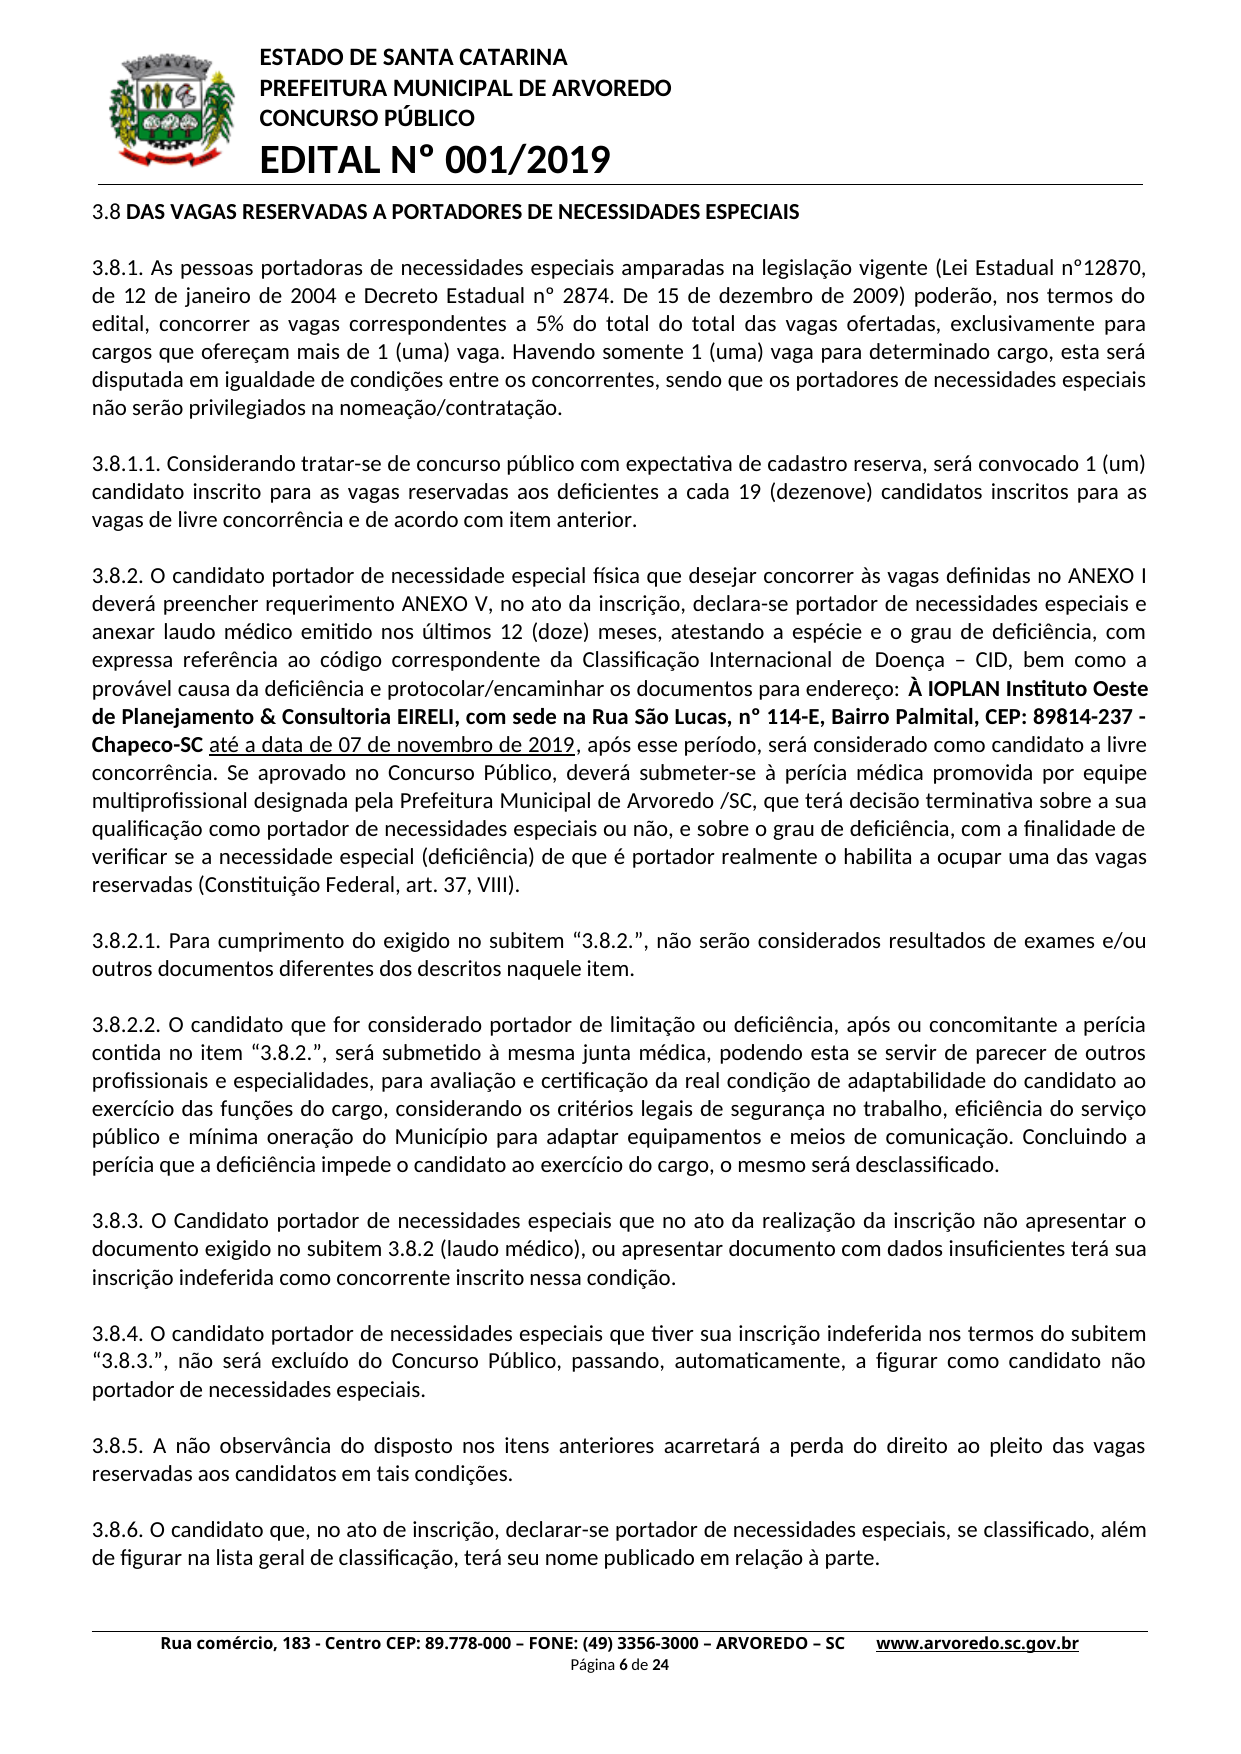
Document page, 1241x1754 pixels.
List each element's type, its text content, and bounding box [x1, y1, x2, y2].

text 3.8.2.2. O candidato que for considerado portador de limitação ou deficiência, após ou concomitante a perícia contida no item “3.8.2.”, será submetido à mesma junta médica, podendo esta se servir de parecer de outros profissionais e especialidades, para avaliação e certificação da real condição de adaptabilidade do candidato ao exercício das funções do cargo, considerando os critérios legais de segurança no trabalho, eficiência do serviço público e mínima oneração do Município para adaptar equipamentos e meios de comunicação. Concluindo a perícia que a deficiência impede o candidato ao exercício do cargo, o mesmo será desclassificado. [92, 1010, 1149, 1178]
text 3.8.2. O candidato portador de necessidade especial física que desejar concorrer às vagas definidas no ANEXO I deverá preencher requerimento ANEXO V, no ato da inscrição, declara-se portador de necessidades especiais e anexar laudo médico emitido nos últimos 12 (doze) meses, atestando a espécie e o grau de deficiência, com expressa referência ao código correspondente da Classificação Internacional de Doença – CID, bem como a provável causa da deficiência e protocolar/encaminhar os documentos para endereço: À IOPLAN Instituto Oeste de Planejamento & Consultoria EIRELI, com sede na Rua São Lucas, nº 114-E, Bairro Palmital, CEP: 89814-237 - Chapeco-SC até a data de 07 de novembro de 2019, após esse período, será considerado como candidato a livre concorrência. Se aprovado no Concurso Público, deverá submeter-se à perícia médica promovida por equipe multiprofissional designada pela Prefeitura Municipal de Arvoredo /SC, que terá decisão terminativa sobre a sua qualificação como portador de necessidades especiais ou não, e sobre o grau de deficiência, com a finalidade de verificar se a necessidade especial (deficiência) de que é portador realmente o habilita a ocupar uma das vagas reservadas (Constituição Federal, art. 37, VIII). [92, 561, 1149, 898]
text 3.8.5. A não observância do disposto nos itens anteriores acarretará a perda do direito ao pleito das vagas reservadas aos candidatos em tais condições. [92, 1431, 1149, 1487]
picture [108, 41, 236, 181]
text 3.8.6. O candidato que, no ato de inscrição, declarar-se portador de necessidades especiais, se classificado, além de figurar na lista geral de classificação, terá seu nome publicado em relação à parte. [92, 1515, 1149, 1571]
text 3.8.2.1. Para cumprimento do exigido no subitem “3.8.2.”, não serão considerados resultados de exames e/ou outros documentos diferentes dos descritos naquele item. [92, 926, 1149, 982]
text 3.8 DAS VAGAS RESERVADAS A PORTADORES DE NECESSIDADES ESPECIAIS [92, 197, 1149, 225]
text 3.8.3. O Candidato portador de necessidades especiais que no ato da realização da inscrição não apresentar o documento exigido no subitem 3.8.2 (laudo médico), ou apresentar documento com dados insuficientes terá sua inscrição indeferida como concorrente inscrito nessa condição. [92, 1207, 1149, 1291]
text 3.8.1. As pessoas portadoras de necessidades especiais amparadas na legislação vigente (Lei Estadual nº12870, de 12 de janeiro de 2004 e Decreto Estadual nº 2874. De 15 de dezembro de 2009) poderão, nos termos do edital, concorrer as vagas correspondentes a 5% do total do total das vagas ofertadas, exclusivamente para cargos que ofereçam mais de 1 (uma) vaga. Havendo somente 1 (uma) vaga para determinado cargo, esta será disputada em igualdade de condições entre os concorrentes, sendo que os portadores de necessidades especiais não serão privilegiados na nomeação/contratação. [92, 253, 1149, 421]
text 3.8.4. O candidato portador de necessidades especiais que tiver sua inscrição indeferida nos termos do subitem “3.8.3.”, não será excluído do Concurso Público, passando, automaticamente, a figurar como candidato não portador de necessidades especiais. [92, 1319, 1149, 1403]
text 3.8.1.1. Considerando tratar-se de concurso público com expectativa de cadastro reserva, será convocado 1 (um) candidato inscrito para as vagas reservadas aos deficientes a cada 19 (dezenove) candidatos inscritos para as vagas de livre concorrência e de acordo com item anterior. [92, 449, 1149, 533]
